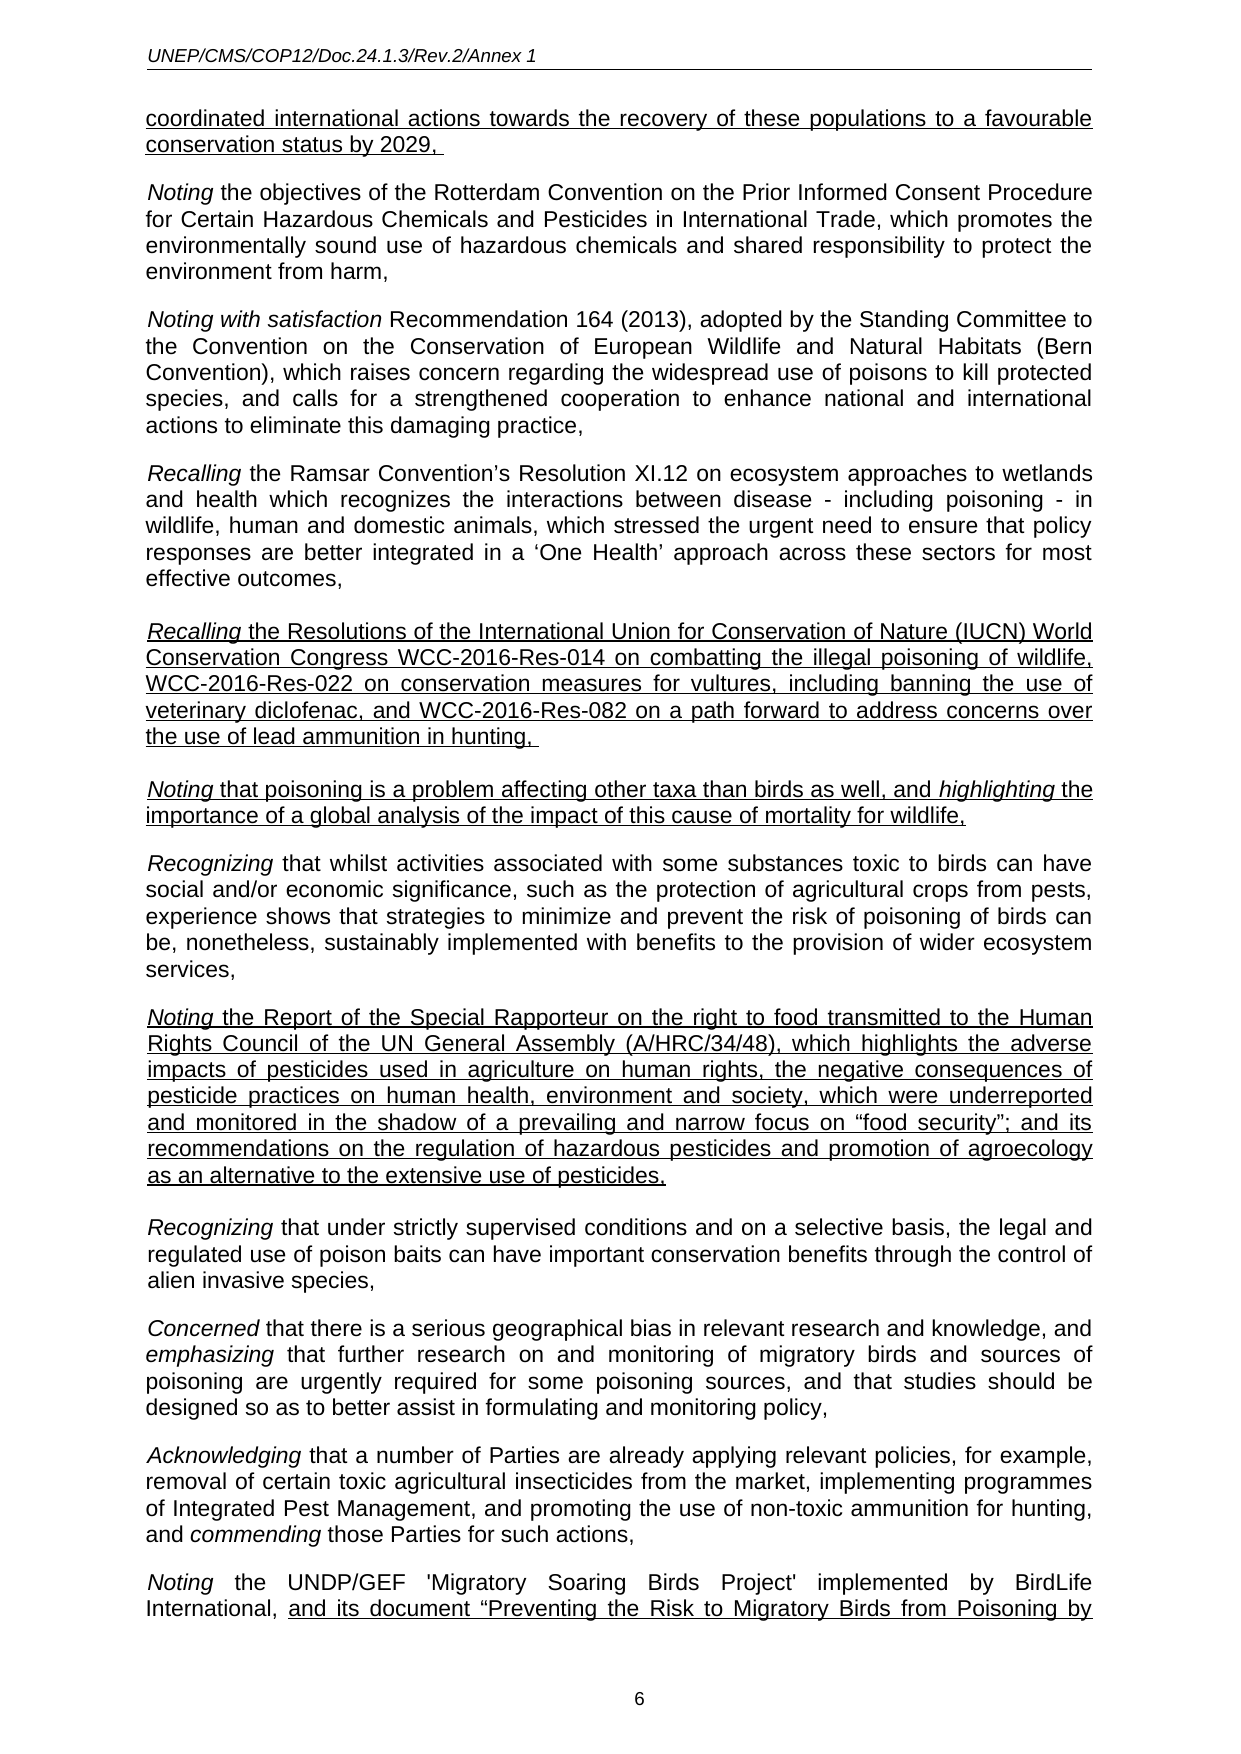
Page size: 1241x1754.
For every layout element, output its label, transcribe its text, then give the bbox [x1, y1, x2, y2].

text Acknowledging that a number of Parties are already applying relevant policies, for example, removal of certain toxic agricultural insecticides from the market, implementing programmes of Integrated Pest Management, and promoting the use of non-toxic ammunition for hunting, and commending those Parties for such actions, [145, 1442, 1093, 1547]
text Recalling the Resolutions of the International Union for Conservation of Nature (IUCN) World Conservation Congress WCC-2016-Res-014 on combatting the illegal poisoning of wildlife, WCC-2016-Res-022 on conservation measures for vultures, including banning the use of veterinary diclofenac, and WCC-2016-Res-082 on a path forward to address concerns over the use of lead ammunition in hunting, [145, 721, 1093, 749]
text Recognizing that whilst activities associated with some substances toxic to birds can have social and/or economic significance, such as the protection of agricultural crops from pests, experience shows that strategies to minimize and prevent the risk of poisoning of birds can be, nonetheless, sustainably implemented with benefits to the provision of wider ecosystem services, [145, 850, 1093, 982]
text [145, 1569, 1093, 1622]
text Recalling the Resolutions of the International Union for Conservation of Nature (IUCN) World Conservation Congress WCC-2016-Res-014 on combatting the illegal poisoning of wildlife, WCC-2016-Res-022 on conservation measures for vultures, including banning the use of veterinary diclofenac, and WCC-2016-Res-082 on a path forward to address concerns over the use of lead ammunition in hunting, [145, 668, 1093, 693]
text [145, 129, 1093, 158]
text Noting the objectives of the Rotterdam Convention on the Prior Informed Consent Procedure for Certain Hazardous Chemicals and Pesticides in International Trade, which promotes the environmentally sound use of hazardous chemicals and shared responsibility to protect the environment from harm, [145, 179, 1093, 285]
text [145, 105, 1093, 128]
text Noting with satisfaction Recommendation 164 (2013), adopted by the Standing Committee to the Convention on the Conservation of European Wildlife and Natural Habitats (Bern Convention), which raises concern regarding the widespread use of poisons to kill protected species, and calls for a strengthened cooperation to enhance national and international actions to eliminate this damaging practice, [145, 306, 1093, 438]
text Concerned that there is a serious geographical bias in relevant research and knowledge, and emphasizing that further research on and monitoring of migratory birds and sources of poisoning are urgently required for some poisoning sources, and that studies should be designed so as to better assist in formulating and monitoring policy, [145, 1315, 1093, 1420]
text Recognizing that under strictly supervised conditions and on a selective basis, the legal and regulated use of poison baits can have important conservation benefits through the control of alien invasive species, [147, 1214, 1093, 1293]
text Recalling the Resolutions of the International Union for Conservation of Nature (IUCN) World Conservation Congress WCC-2016-Res-014 on combatting the illegal poisoning of wildlife, WCC-2016-Res-022 on conservation measures for vultures, including banning the use of veterinary diclofenac, and WCC-2016-Res-082 on a path forward to address concerns over the use of lead ammunition in hunting, [145, 618, 1093, 667]
text Noting that poisoning is a problem affecting other taxa than birds as well, and highlighting the importance of a global analysis of the impact of this cause of mortality for wildlife, [145, 776, 1093, 828]
text Recalling the Resolutions of the International Union for Conservation of Nature (IUCN) World Conservation Congress WCC-2016-Res-014 on combatting the illegal poisoning of wildlife, WCC-2016-Res-022 on conservation measures for vultures, including banning the use of veterinary diclofenac, and WCC-2016-Res-082 on a path forward to address concerns over the use of lead ammunition in hunting, [145, 694, 1093, 720]
text Recalling the Ramsar Convention’s Resolution XI.12 on ecosystem approaches to wetlands and health which recognizes the interactions between disease - including poisoning - in wildlife, human and domestic animals, which stressed the urgent need to ensure that policy responses are better integrated in a ‘One Health’ approach across these sectors for most effective outcomes, [145, 459, 1093, 591]
